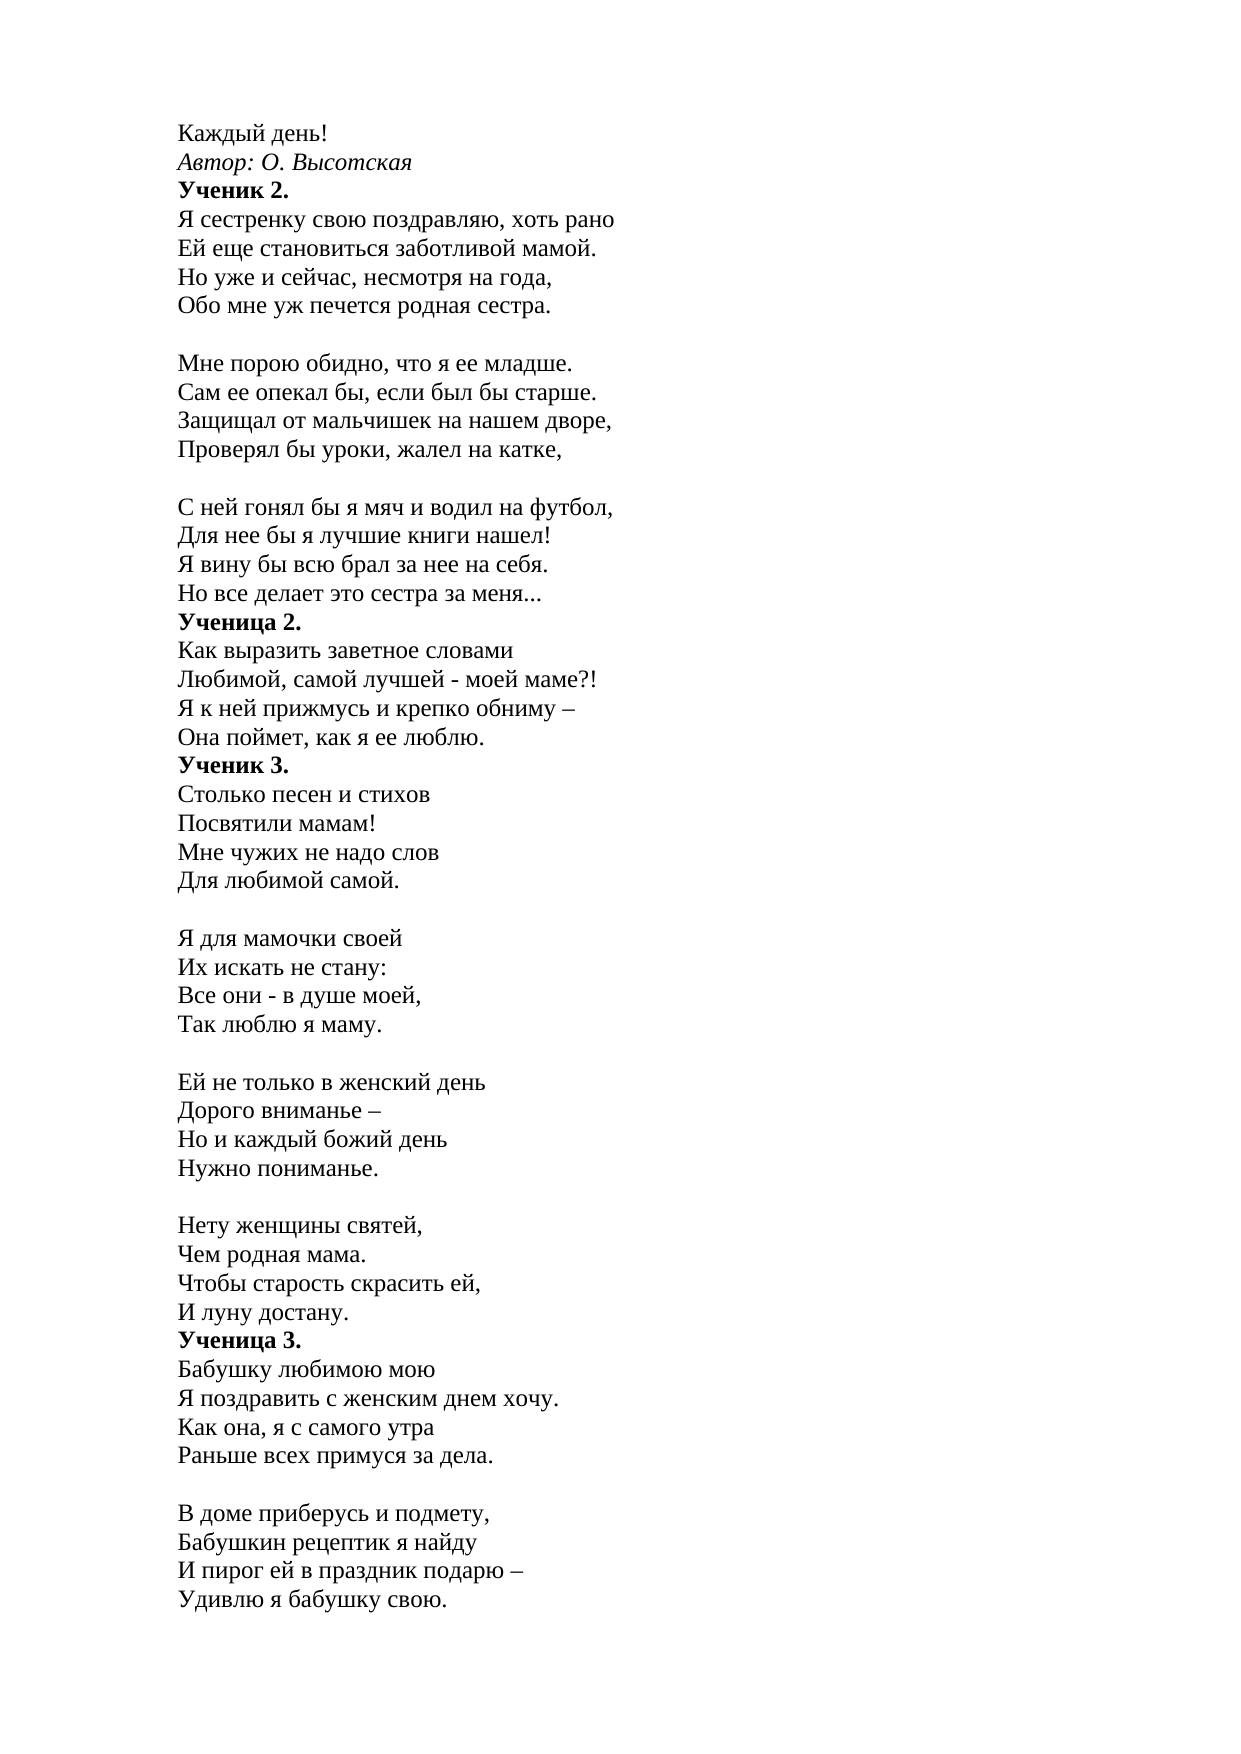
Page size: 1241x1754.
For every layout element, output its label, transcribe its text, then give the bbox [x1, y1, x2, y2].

text Я сестренку свою поздравляю, хоть рано [177, 204, 1152, 233]
text Бабушкин рецептик я найду [177, 1527, 1152, 1556]
text Как она, я с самого утра [177, 1412, 1152, 1441]
text Как выразить заветное словами [177, 636, 1152, 664]
text Мне чужих не надо слов [177, 837, 1152, 866]
text Сам ее опекал бы, если был бы старше. [177, 377, 1152, 406]
text Но и каждый божий день [177, 1124, 1152, 1153]
text Я к ней прижмусь и крепко обниму – [177, 693, 1152, 722]
text Она поймет, как я ее люблю. [177, 722, 1152, 751]
text В доме приберусь и подмету, [177, 1498, 1152, 1527]
text Любимой, самой лучшей - моей маме?! [177, 664, 1152, 693]
text И пирог ей в праздник подарю – [177, 1556, 1152, 1584]
text Для нее бы я лучшие книги нашел! [177, 521, 1152, 549]
text Так люблю я маму. [177, 1009, 1152, 1038]
text Нужно пониманье. [177, 1153, 1152, 1182]
text Удивлю я бабушку свою. [177, 1584, 1152, 1613]
text Ей не только в женский день [177, 1067, 1152, 1096]
text Но все делает это сестра за меня... [177, 578, 1152, 607]
text Ученик 2. [177, 176, 1152, 204]
text Но уже и сейчас, несмотря на года, [177, 262, 1152, 291]
text Каждый день! [177, 118, 1152, 147]
text Я для мамочки своей [177, 923, 1152, 952]
text Нету женщины святей, [177, 1211, 1152, 1239]
text Автор: О. Высотская [177, 147, 1152, 176]
text Столько песен и стихов [177, 779, 1152, 808]
text Я вину бы всю брал за нее на себя. [177, 549, 1152, 578]
text Все они - в душе моей, [177, 981, 1152, 1009]
text Бабушку любимою мою [177, 1354, 1152, 1383]
text Проверял бы уроки, жалел на катке, [177, 434, 1152, 463]
text И луну достану. [177, 1297, 1152, 1326]
text Ученица 3. [177, 1326, 1152, 1354]
text Посвятили мамам! [177, 808, 1152, 837]
text Ей еще становиться заботливой мамой. [177, 233, 1152, 262]
text Я поздравить с женским днем хочу. [177, 1383, 1152, 1412]
text Для любимой самой. [177, 866, 1152, 894]
text Чем родная мама. [177, 1239, 1152, 1268]
text Ученица 2. [177, 607, 1152, 636]
text Чтобы старость скрасить ей, [177, 1268, 1152, 1297]
text Мне порою обидно, что я ее младше. [177, 348, 1152, 377]
text Их искать не стану: [177, 952, 1152, 981]
text С ней гонял бы я мяч и водил на футбол, [177, 492, 1152, 521]
text Дорого вниманье – [177, 1096, 1152, 1124]
text Раньше всех примуся за дела. [177, 1441, 1152, 1469]
text Защищал от мальчишек на нашем дворе, [177, 406, 1152, 434]
text Обо мне уж печется родная сестра. [177, 291, 1152, 319]
text Ученик 3. [177, 751, 1152, 779]
